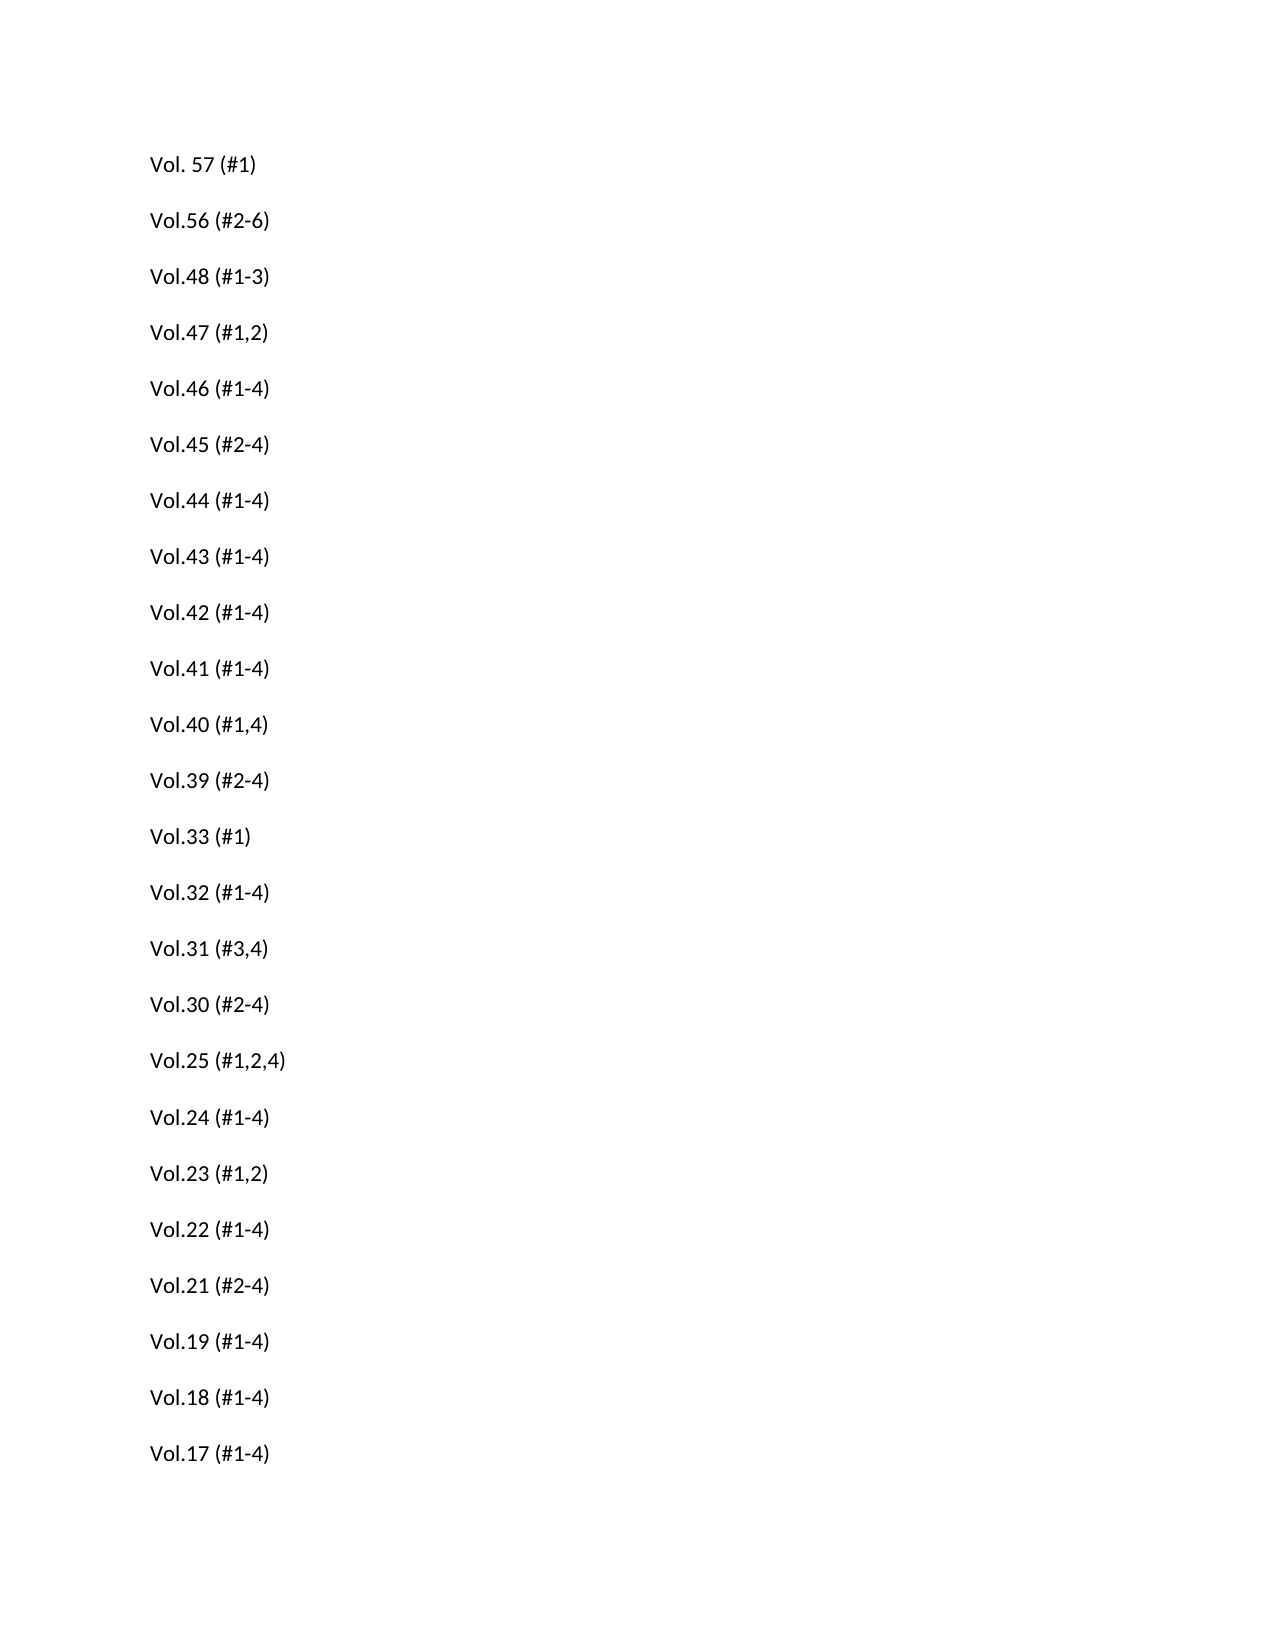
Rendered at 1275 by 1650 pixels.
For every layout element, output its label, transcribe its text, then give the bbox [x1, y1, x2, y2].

text Vol.46 (#1-4) [150, 374, 1125, 402]
text Vol.56 (#2-6) [150, 206, 1125, 234]
text Vol.40 (#1,4) [150, 710, 1125, 738]
text Vol.31 (#3,4) [150, 934, 1125, 963]
text Vol.17 (#1-4) [150, 1439, 1125, 1467]
text Vol.42 (#1-4) [150, 598, 1125, 626]
text Vol.21 (#2-4) [150, 1271, 1125, 1299]
text Vol.22 (#1-4) [150, 1215, 1125, 1243]
text Vol.18 (#1-4) [150, 1383, 1125, 1411]
text Vol.24 (#1-4) [150, 1103, 1125, 1131]
text Vol.30 (#2-4) [150, 991, 1125, 1019]
text Vol.39 (#2-4) [150, 766, 1125, 794]
text Vol.33 (#1) [150, 822, 1125, 851]
text Vol. 57 (#1) [150, 150, 1125, 178]
text Vol.19 (#1-4) [150, 1327, 1125, 1355]
text Vol.47 (#1,2) [150, 318, 1125, 346]
text Vol.23 (#1,2) [150, 1159, 1125, 1187]
text Vol.41 (#1-4) [150, 654, 1125, 682]
text Vol.25 (#1,2,4) [150, 1047, 1125, 1075]
text Vol.45 (#2-4) [150, 430, 1125, 458]
text Vol.44 (#1-4) [150, 486, 1125, 514]
text Vol.32 (#1-4) [150, 878, 1125, 907]
text Vol.48 (#1-3) [150, 262, 1125, 290]
text Vol.43 (#1-4) [150, 542, 1125, 570]
